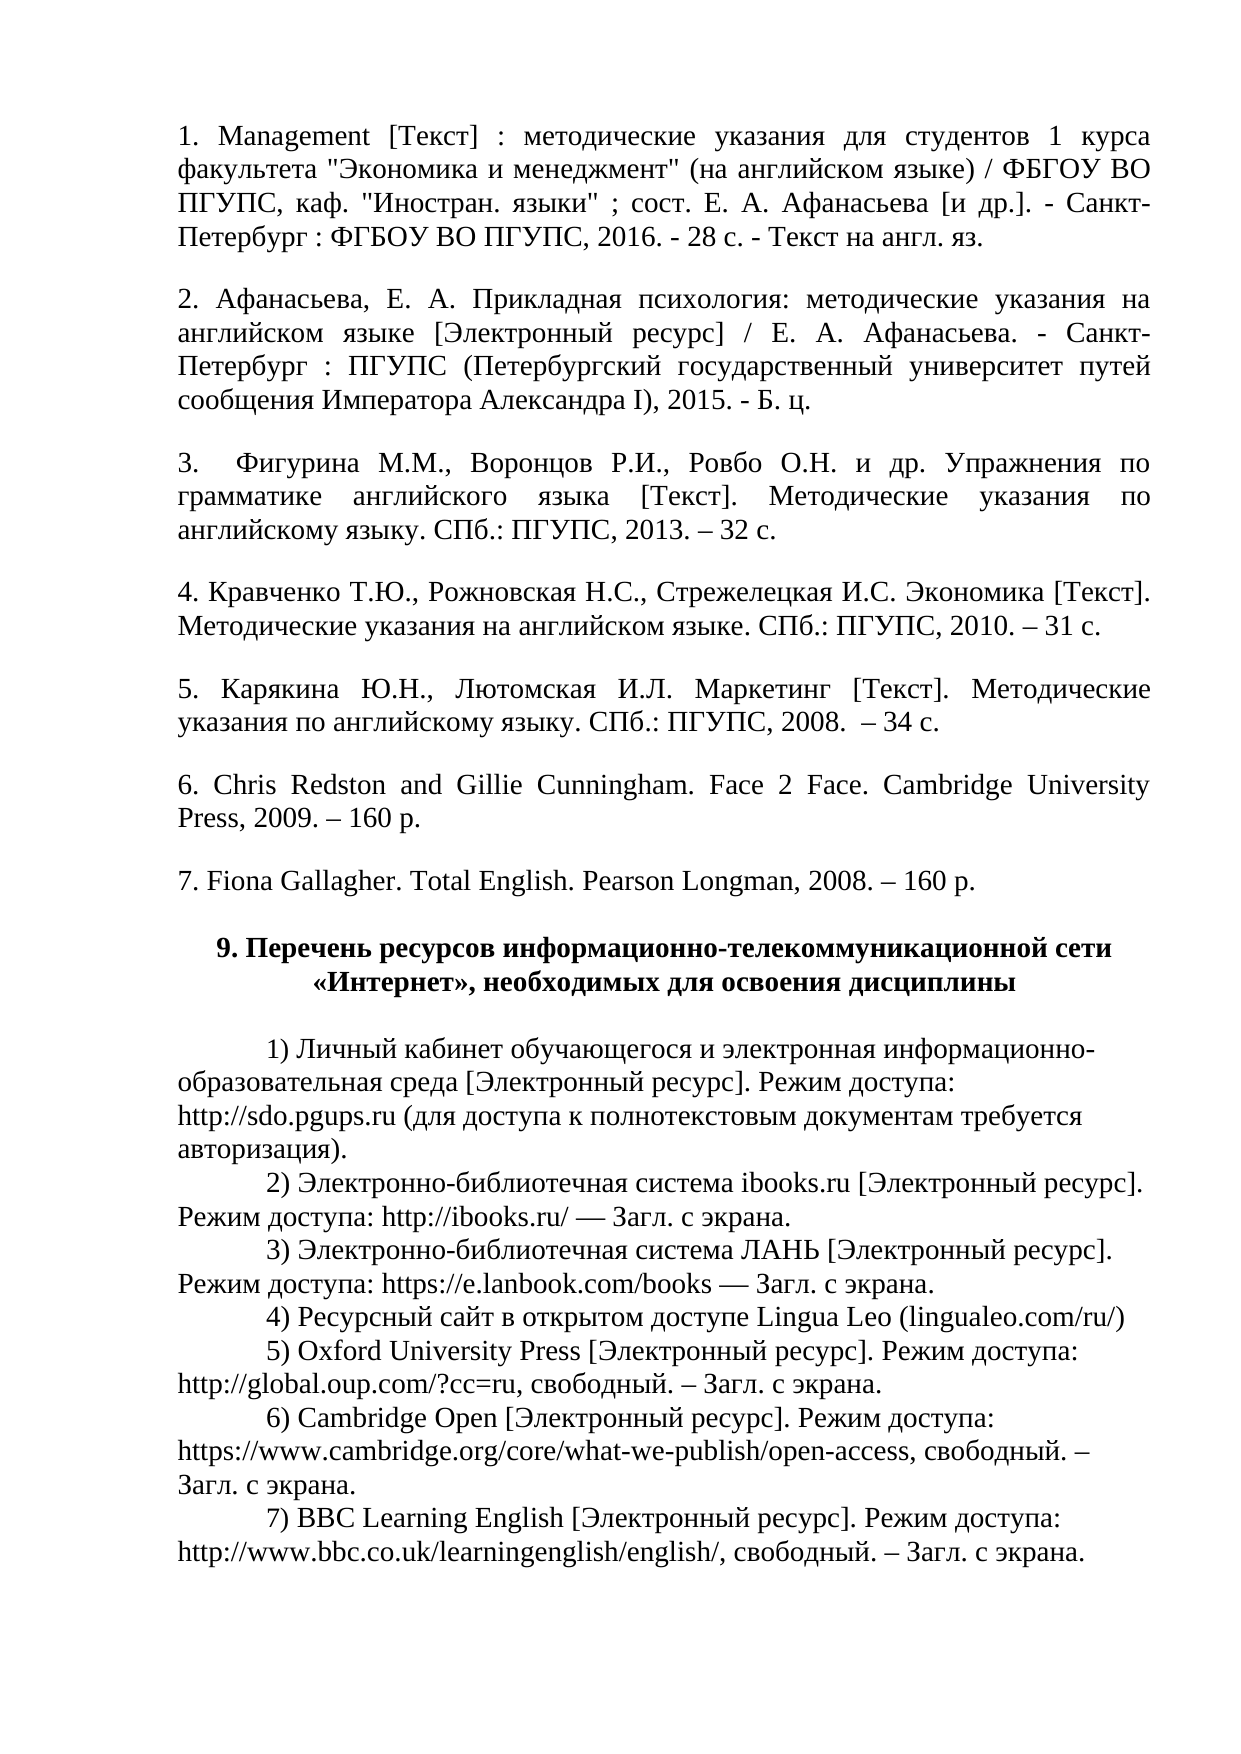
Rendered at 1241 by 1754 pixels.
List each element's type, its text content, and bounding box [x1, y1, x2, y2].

text 6. Chris Redston and Gillie Cunningham. Face 2 Face. Cambridge University Press, 2009. – 160 p. [177, 767, 1152, 834]
text 4. Кравченко Т.Ю., Рожновская Н.С., Стрежелецкая И.С. Экономика [Текст]. Методические указания на английском языке. СПб.: ПГУПС, 2010. – 31 с. [177, 574, 1152, 642]
text 9. Перечень ресурсов информационно-телекоммуникационной сети «Интернет», необходимых для освоения дисциплины [177, 930, 1152, 997]
text 6) Cambridge Open [Электронный ресурс]. Режим доступа: https://www.cambridge.org/core/what-we-publish/open-access, свободный. – Загл. с экрана. [177, 1400, 1152, 1501]
text 5) Oxford University Press [Электронный ресурс]. Режим доступа: http://global.oup.com/?cc=ru, свободный. – Загл. с экрана. [177, 1333, 1152, 1400]
text 7) BBC Learning English [Электронный ресурс]. Режим доступа: http://www.bbc.co.uk/learningenglish/english/, свободный. – Загл. с экрана. [177, 1501, 1152, 1568]
text 2) Электронно-библиотечная система ibooks.ru [Электронный ресурс]. Режим доступа: http://ibooks.ru/ — Загл. с экрана. [177, 1165, 1152, 1232]
text 4) Ресурсный сайт в открытом доступе Lingua Leo (lingualeo.com/ru/) [177, 1299, 1152, 1333]
text 3) Электронно-библиотечная система ЛАНЬ [Электронный ресурс]. Режим доступа: https://e.lanbook.com/books — Загл. с экрана. [177, 1232, 1152, 1299]
text 5. Карякина Ю.Н., Лютомская И.Л. Маркетинг [Текст]. Методические указания по английскому языку. СПб.: ПГУПС, 2008. – 34 с. [177, 671, 1152, 738]
text 7. Fiona Gallagher. Total English. Pearson Longman, 2008. – 160 p. [177, 863, 1152, 897]
text 2. Афанасьева, Е. А. Прикладная психология: методические указания на английском языке [Электронный ресурс] / Е. А. Афанасьева. - Санкт-Петербург : ПГУПС (Петербургский государственный университет путей сообщения Императора Александра I), 2015. - Б. ц. [177, 281, 1152, 416]
text 1. Management [Текст] : методические указания для студентов 1 курса факультета "Экономика и менеджмент" (на английском языке) / ФБГОУ ВО ПГУПС, каф. "Иностран. языки" ; сост. Е. А. Афанасьева [и др.]. - Санкт-Петербург : ФГБОУ ВО ПГУПС, 2016. - 28 с. - Текст на англ. яз. [177, 118, 1152, 252]
text 3. Фигурина М.М., Воронцов Р.И., Ровбо О.Н. и др. Упражнения по грамматике английского языка [Текст]. Методические указания по английскому языку. СПб.: ПГУПС, 2013. – 32 с. [177, 445, 1152, 545]
text 1) Личный кабинет обучающегося и электронная информационно-образовательная среда [Электронный ресурс]. Режим доступа: http://sdo.pgups.ru (для доступа к полнотекстовым документам требуется авторизация). [177, 1031, 1152, 1165]
